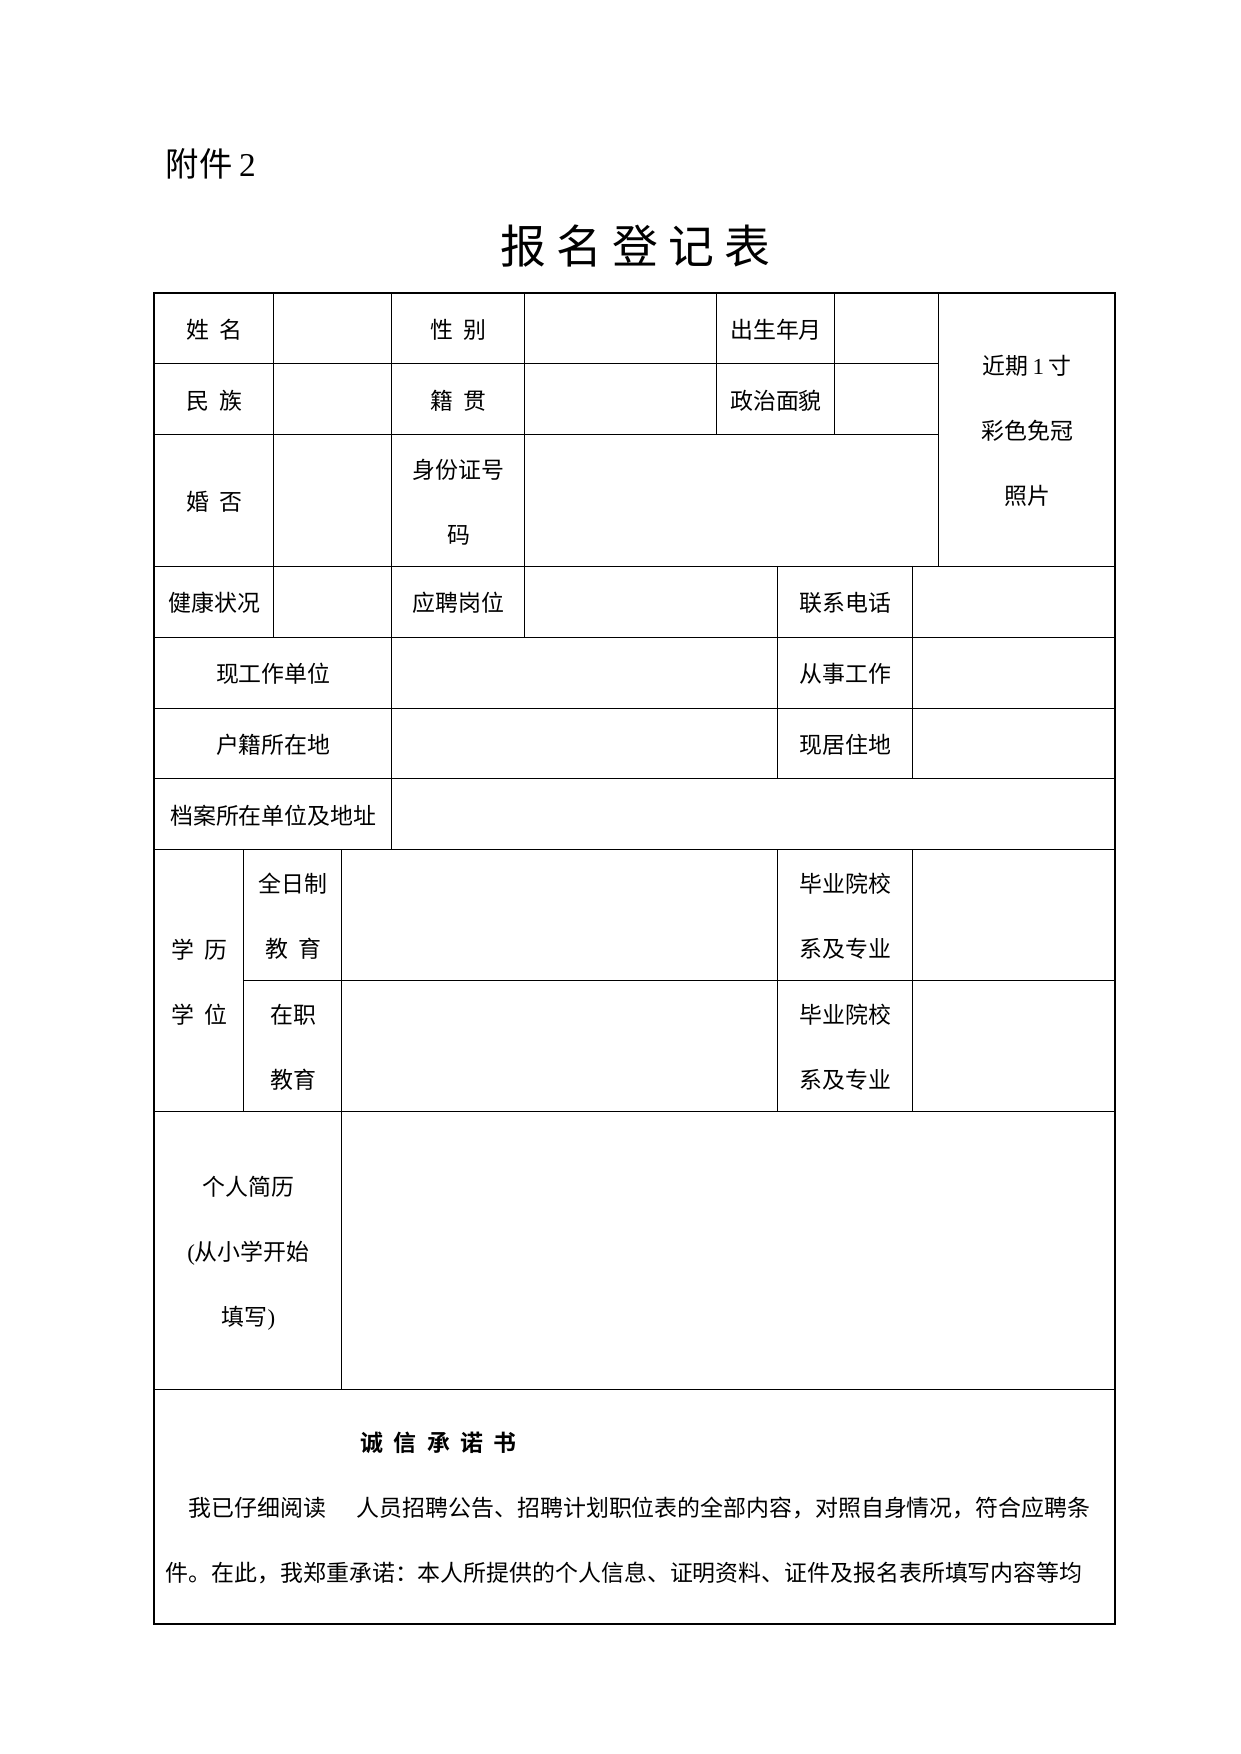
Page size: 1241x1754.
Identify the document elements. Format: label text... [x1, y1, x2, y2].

table_cell 籍 贯 [392, 364, 524, 434]
table_cell [913, 850, 1114, 980]
table_cell [342, 981, 777, 1111]
table_cell [913, 709, 1114, 778]
table_cell [392, 638, 777, 707]
table_header 附件2 报 名 登 记 表 [154, 130, 1115, 292]
table_cell 婚 否 [155, 435, 273, 566]
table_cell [155, 1390, 1114, 1622]
table_cell 性 别 [392, 294, 524, 363]
table_cell [913, 981, 1114, 1111]
table_cell 从事工作 [778, 638, 912, 707]
table_cell [342, 850, 777, 980]
table_cell [835, 364, 938, 434]
table_cell [913, 638, 1114, 707]
table_cell 全日制 教 育 [244, 850, 341, 980]
table_cell [274, 294, 391, 363]
table_cell [835, 294, 938, 363]
table_cell 现居住地 [778, 709, 912, 778]
table_cell [913, 567, 1114, 637]
table_cell [525, 364, 716, 434]
table_cell 在职 教育 [244, 981, 341, 1111]
table_cell [525, 294, 716, 363]
table_cell 档案所在单位及地址 [155, 779, 391, 849]
table_cell 个人简历 (从小学开始 填写) [155, 1112, 341, 1389]
table_cell [274, 364, 391, 434]
table_cell 健康状况 [155, 567, 273, 637]
table_cell 政治面貌 [717, 364, 834, 434]
table_cell 毕业院校 系及专业 [778, 981, 912, 1111]
table_cell 身份证号码 [392, 435, 524, 566]
table_cell 联系电话 [778, 567, 912, 637]
table_cell [392, 779, 1114, 849]
table_cell 姓 名 [155, 294, 273, 363]
table_cell [274, 435, 391, 566]
table_cell [274, 567, 391, 637]
table_cell [525, 435, 938, 566]
table_cell [392, 709, 777, 778]
table_cell 现工作单位 [155, 638, 391, 707]
table_cell 近期1寸 彩色免冠 照片 [939, 294, 1114, 566]
table_cell 学 历 学 位 [155, 850, 243, 1111]
table_cell 出生年月 [717, 294, 834, 363]
table_cell [525, 567, 777, 637]
table_cell 毕业院校 系及专业 [778, 850, 912, 980]
table_cell 户籍所在地 [155, 709, 391, 778]
table_cell 民 族 [155, 364, 273, 434]
table_cell [342, 1112, 1114, 1389]
table_cell 应聘岗位 [392, 567, 524, 637]
